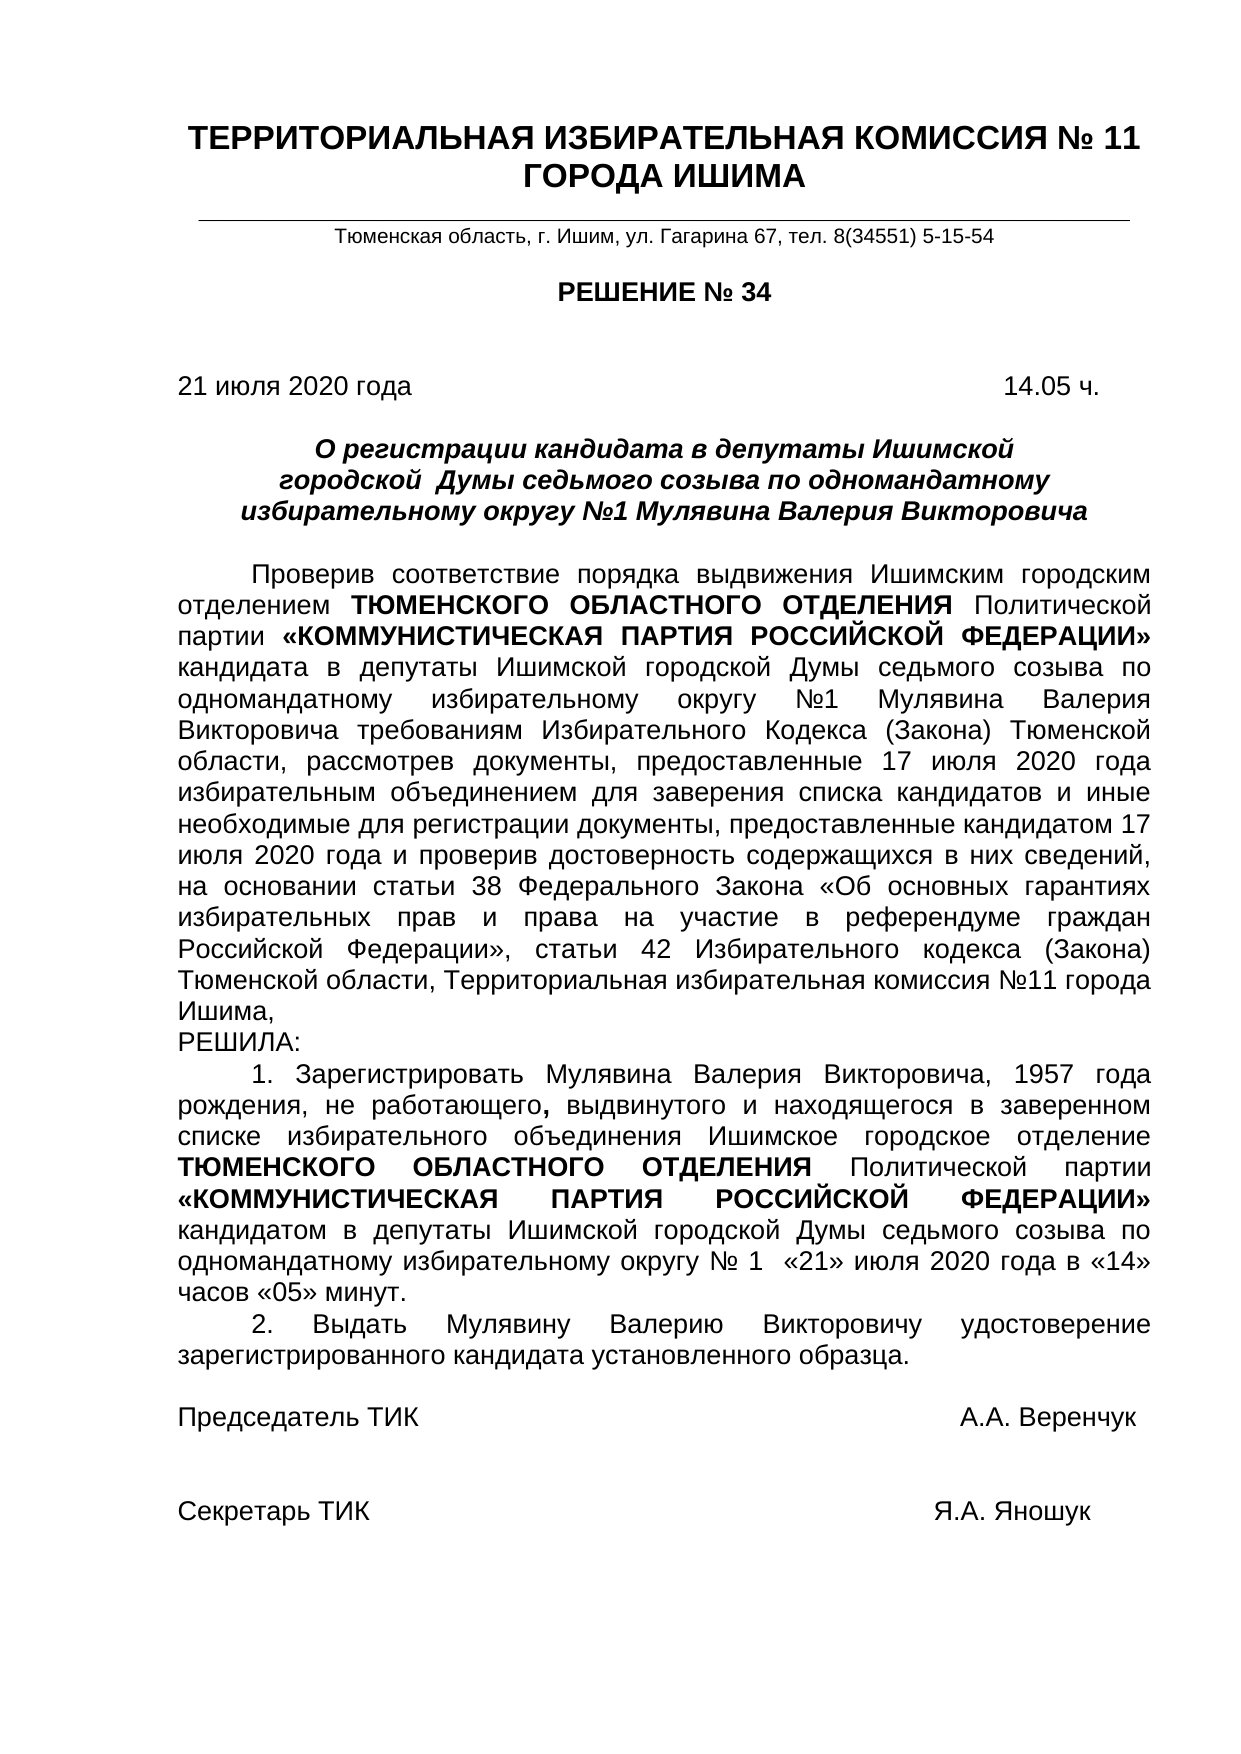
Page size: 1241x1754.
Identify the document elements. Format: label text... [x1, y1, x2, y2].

text РЕШИЛА: [177, 1026, 1152, 1058]
text 21 июля 2020 года 14.05 ч. [148, 370, 1152, 401]
text О регистрации кандидата в депутаты Ишимской [177, 433, 1152, 464]
text 1. Зарегистрировать Мулявина Валерия Викторовича, 1957 года рождения, не работающего, выдвинутого и находящегося в заверенном списке избирательного объединения Ишимское городское отделение ТЮМЕНСКОГО ОБЛАСТНОГО ОТДЕЛЕНИЯ Политической партии «КОММУНИСТИЧЕСКАЯ ПАРТИЯ РОССИЙСКОЙ ФЕДЕРАЦИИ» кандидатом в депутаты Ишимской городской Думы седьмого созыва по одномандатному избирательному округу № 1 «21» июля 2020 года в «14» часов «05» минут. [177, 1058, 1152, 1308]
text Секретарь ТИК Я.А. Яношук [177, 1495, 1152, 1526]
text ТЕРРИТОРИАЛЬНАЯ ИЗБИРАТЕЛЬНАЯ КОМИССИЯ № 11 [177, 118, 1152, 157]
text ГОРОДА ИШИМА [177, 157, 1152, 195]
text Тюменская область, г. Ишим, ул. Гагарина 67, тел. 8(34551) 5-15-54 [177, 224, 1152, 248]
text 2. Выдать Мулявину Валерию Викторовичу удостоверение зарегистрированного кандидата установленного образца. [177, 1308, 1152, 1370]
text ___________________________________________________________________ [177, 195, 1152, 224]
text Председатель ТИК А.А. Веренчук [177, 1401, 1152, 1433]
text городской Думы седьмого созыва по одномандатному избирательному округу №1 Мулявина Валерия Викторовича [177, 464, 1152, 526]
text Проверив соответствие порядка выдвижения Ишимским городским отделением ТЮМЕНСКОГО ОБЛАСТНОГО ОТДЕЛЕНИЯ Политической партии «КОММУНИСТИЧЕСКАЯ ПАРТИЯ РОССИЙСКОЙ ФЕДЕРАЦИИ» кандидата в депутаты Ишимской городской Думы седьмого созыва по одномандатному избирательному округу №1 Мулявина Валерия Викторовича требованиям Избирательного Кодекса (Закона) Тюменской области, рассмотрев документы, предоставленные 17 июля 2020 года избирательным объединением для заверения списка кандидатов и иные необходимые для регистрации документы, предоставленные кандидатом 17 июля 2020 года и проверив достоверность содержащихся в них сведений, на основании статьи 38 Федерального Закона «Об основных гарантиях избирательных прав и права на участие в референдуме граждан Российской Федерации», статьи 42 Избирательного кодекса (Закона) Тюменской области, Территориальная избирательная комиссия №11 города Ишима, [177, 558, 1152, 1026]
text РЕШЕНИЕ № 34 [177, 276, 1152, 308]
